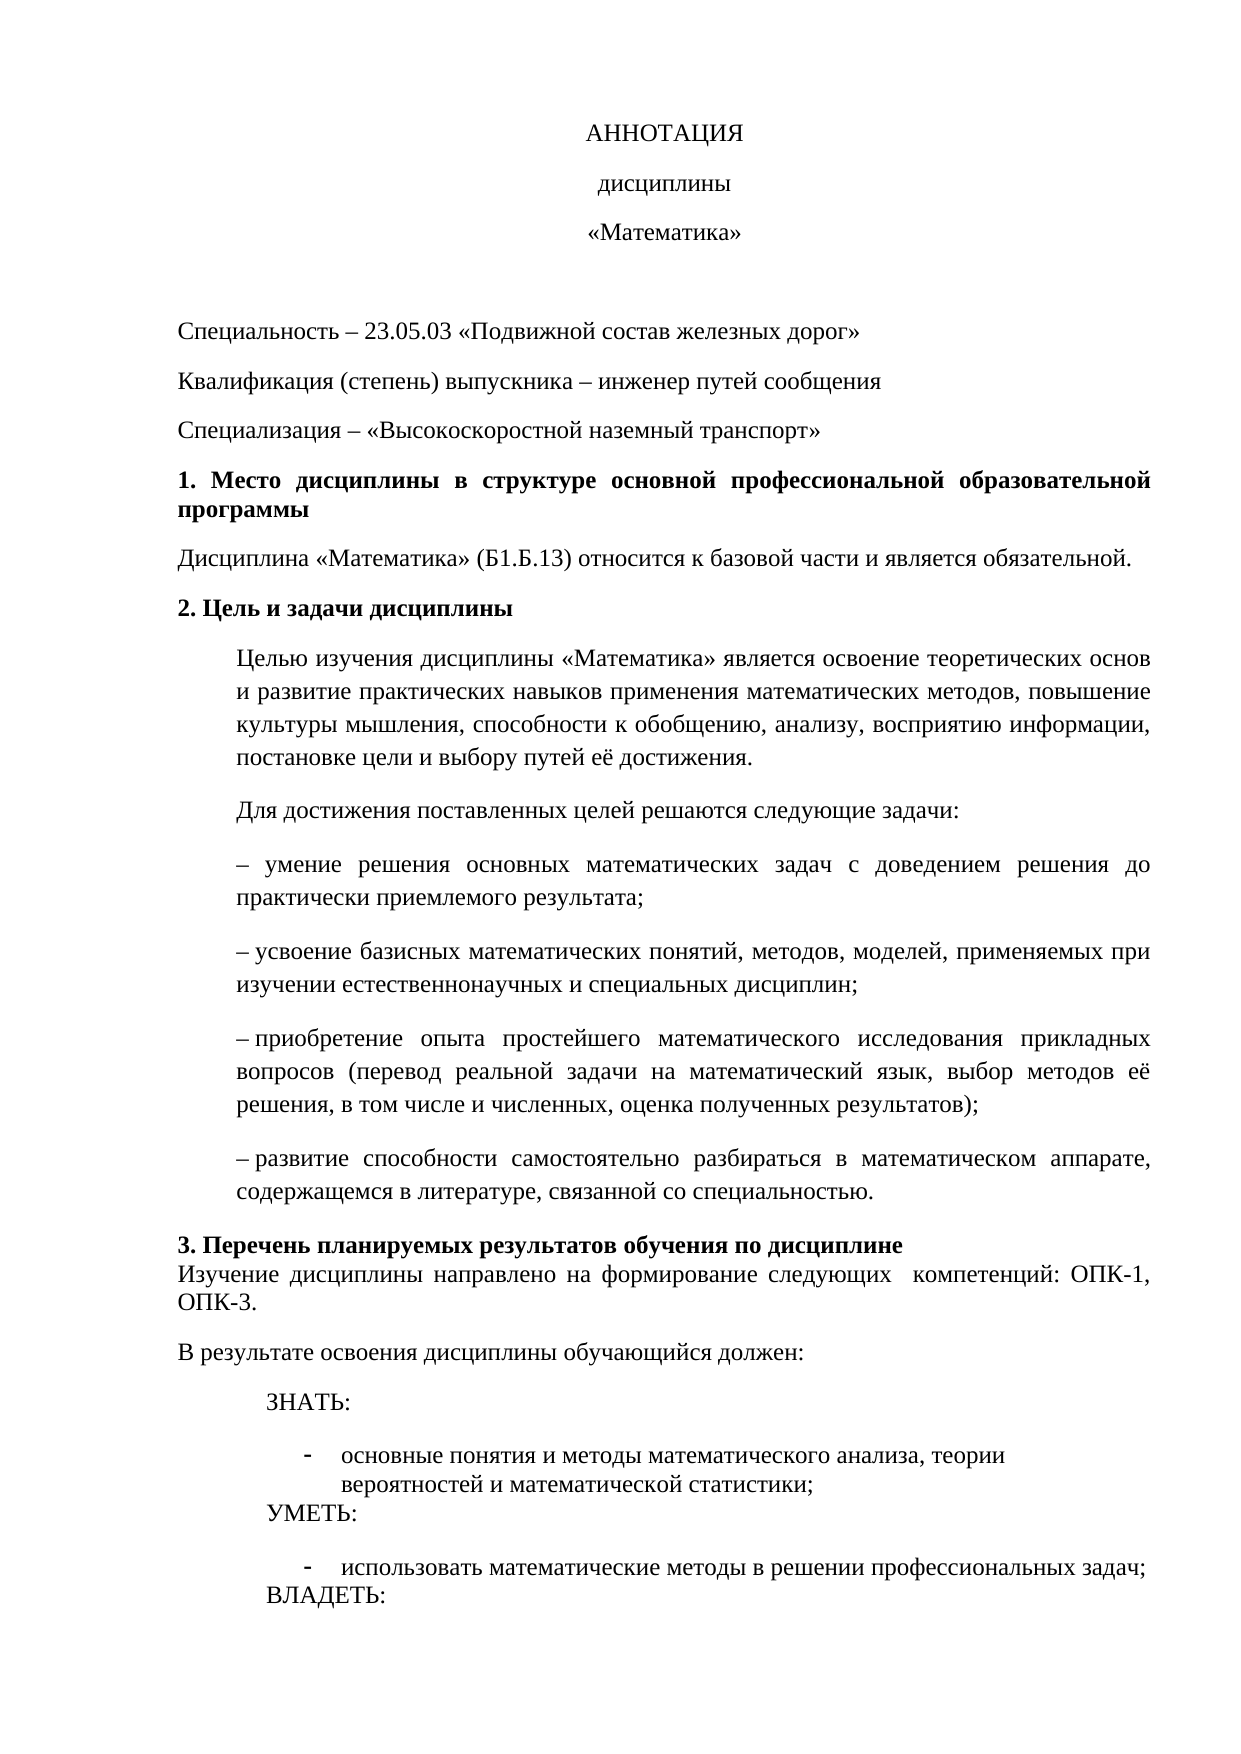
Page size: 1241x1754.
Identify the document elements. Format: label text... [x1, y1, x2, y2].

list – приобретение опыта простейшего математического исследования прикладных вопросов (перевод реальной задачи на математический язык, выбор методов её решения, в том числе и численных, оценка полученных результатов); [236, 1023, 1152, 1118]
text 3. Перечень планируемых результатов обучения по дисциплине [177, 1230, 1152, 1259]
text Специальность – 23.05.03 «Подвижной состав железных дорог» [177, 316, 1152, 345]
text Квалификация (степень) выпускника – инженер путей сообщения [177, 366, 1152, 395]
text Специализация – «Высокоскоростной наземный транспорт» [177, 416, 1152, 444]
text 1. Место дисциплины в структуре основной профессиональной образовательной программы [177, 465, 1152, 523]
list основные понятия и методы математического анализа, теории вероятностей и математической статистики; [303, 1441, 1152, 1498]
list – умение решения основных математических задач с доведением решения до практически приемлемого результата; [236, 849, 1152, 911]
text 2. Цель и задачи дисциплины [177, 593, 1152, 622]
list Для достижения поставленных целей решаются следующие задачи: [236, 796, 1152, 824]
text Дисциплина «Математика» (Б1.Б.13) относится к базовой части и является обязательной. [177, 543, 1152, 572]
text АННОТАЦИЯ [177, 118, 1152, 147]
list Целью изучения дисциплины «Математика» является освоение теоретических основ и развитие практических навыков применения математических методов, повышение культуры мышления, способности к обобщению, анализу, восприятию информации, постановке цели и выбору путей её достижения. [236, 643, 1152, 771]
text Изучение дисциплины направлено на формирование следующих компетенций: ОПК-1, ОПК-3. [177, 1259, 1152, 1316]
list – развитие способности самостоятельно разбираться в математическом аппарате, содержащемся в литературе, связанной со специальностью. [236, 1143, 1152, 1205]
text дисциплины [177, 168, 1152, 196]
text УМЕТЬ: [266, 1498, 1152, 1527]
text ЗНАТЬ: [177, 1387, 1152, 1415]
list использовать математические методы в решении профессиональных задач; [303, 1552, 1152, 1581]
text В результате освоения дисциплины обучающийся должен: [177, 1337, 1152, 1366]
list – усвоение базисных математических понятий, методов, моделей, применяемых при изучении естественнонаучных и специальных дисциплин; [236, 936, 1152, 998]
text «Математика» [177, 217, 1152, 246]
text ВЛАДЕТЬ: [177, 1581, 1152, 1609]
